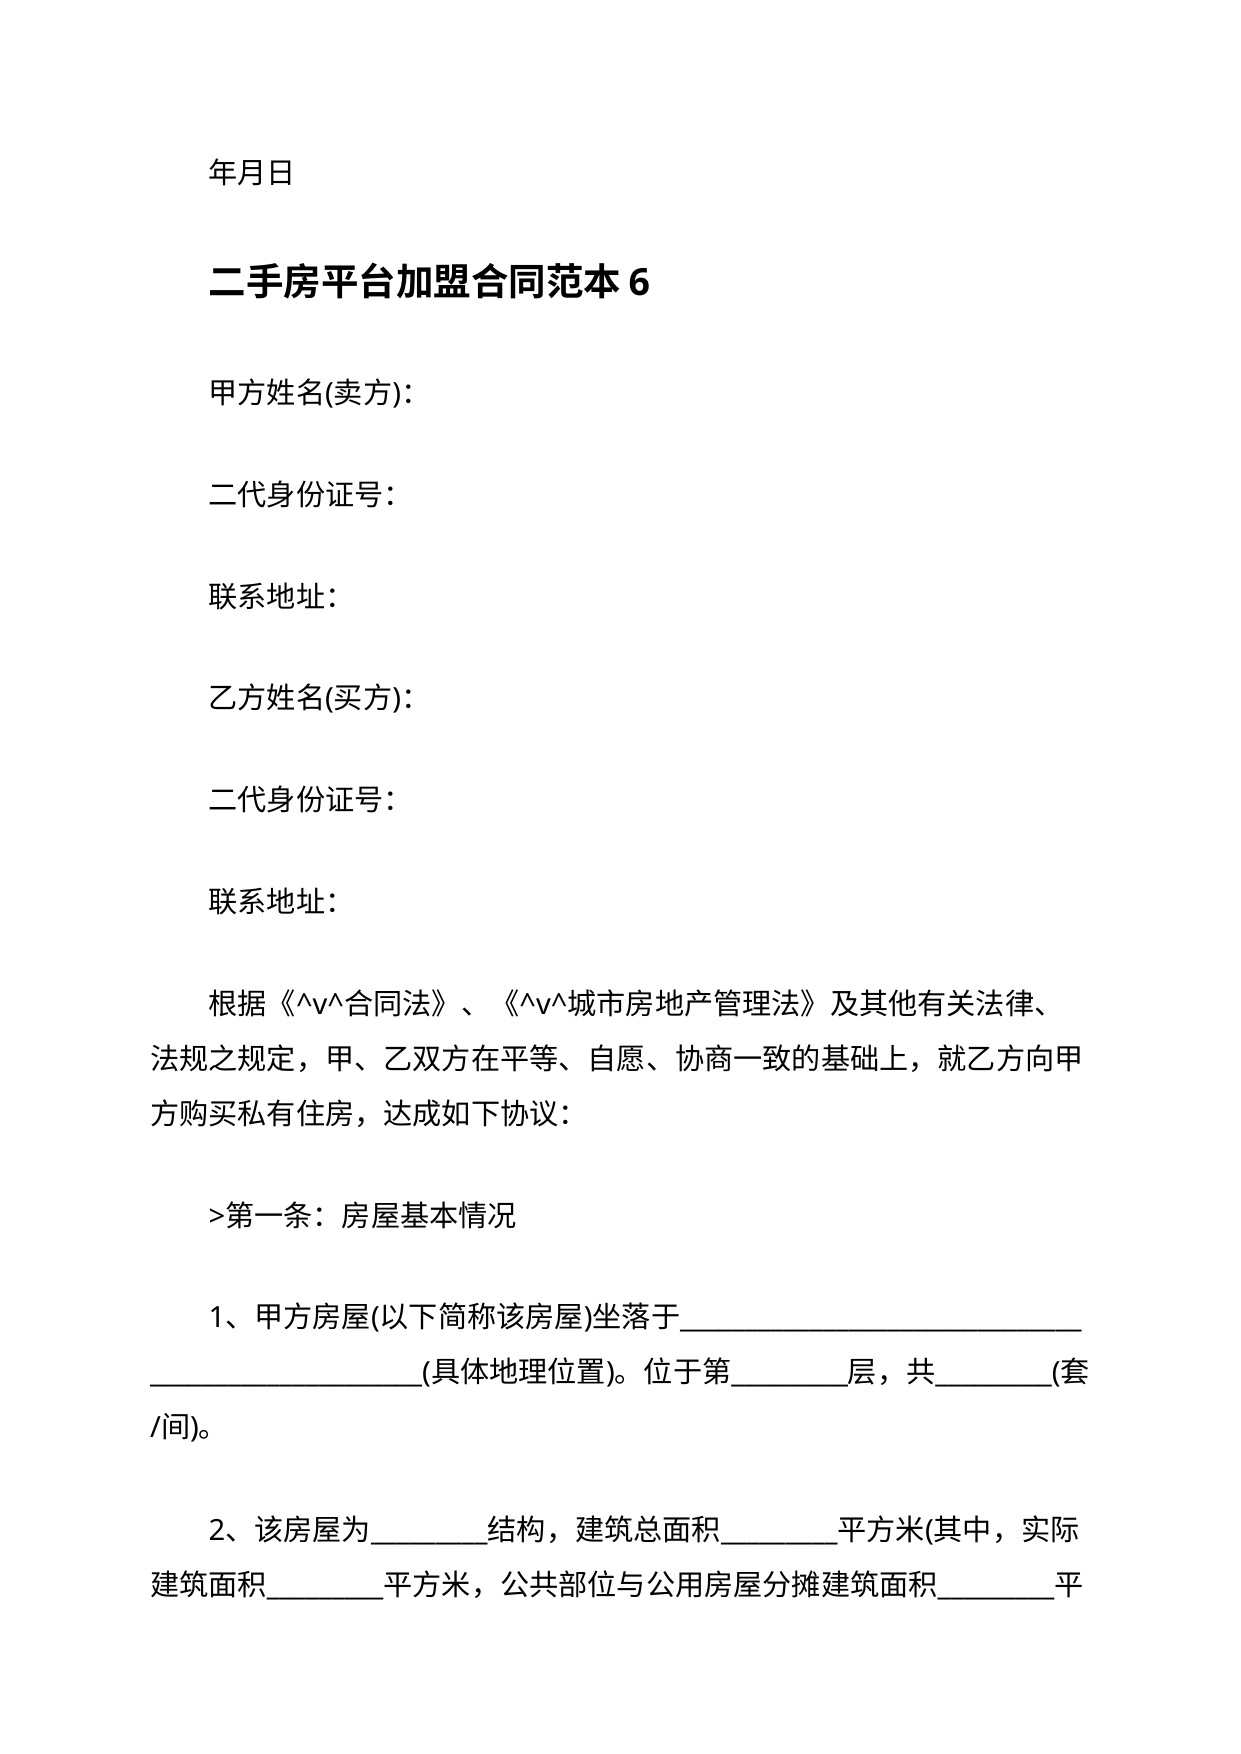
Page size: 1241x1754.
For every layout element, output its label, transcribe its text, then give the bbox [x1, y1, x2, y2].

text 乙方姓名(买方)： [150, 675, 1090, 717]
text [150, 1506, 1090, 1603]
text 联系地址： [150, 573, 1090, 615]
text 1、甲方房屋(以下简称该房屋)坐落于____________________________________________________(具体地理位置)。位于第_________层，共_________(套/间)。 [150, 1294, 1090, 1446]
text 甲方姓名(卖方)： [150, 369, 1090, 412]
text >第一条：房屋基本情况 [150, 1192, 1090, 1234]
text 二手房平台加盟合同范本6 [150, 252, 1090, 306]
text 年月日 [150, 150, 1090, 192]
text 联系地址： [150, 879, 1090, 921]
text 二代身份证号： [150, 777, 1090, 819]
text 根据《^v^合同法》、《^v^城市房地产管理法》及其他有关法律、法规之规定，甲、乙双方在平等、自愿、协商一致的基础上，就乙方向甲方购买私有住房，达成如下协议： [150, 980, 1090, 1133]
text 二代身份证号： [150, 471, 1090, 514]
